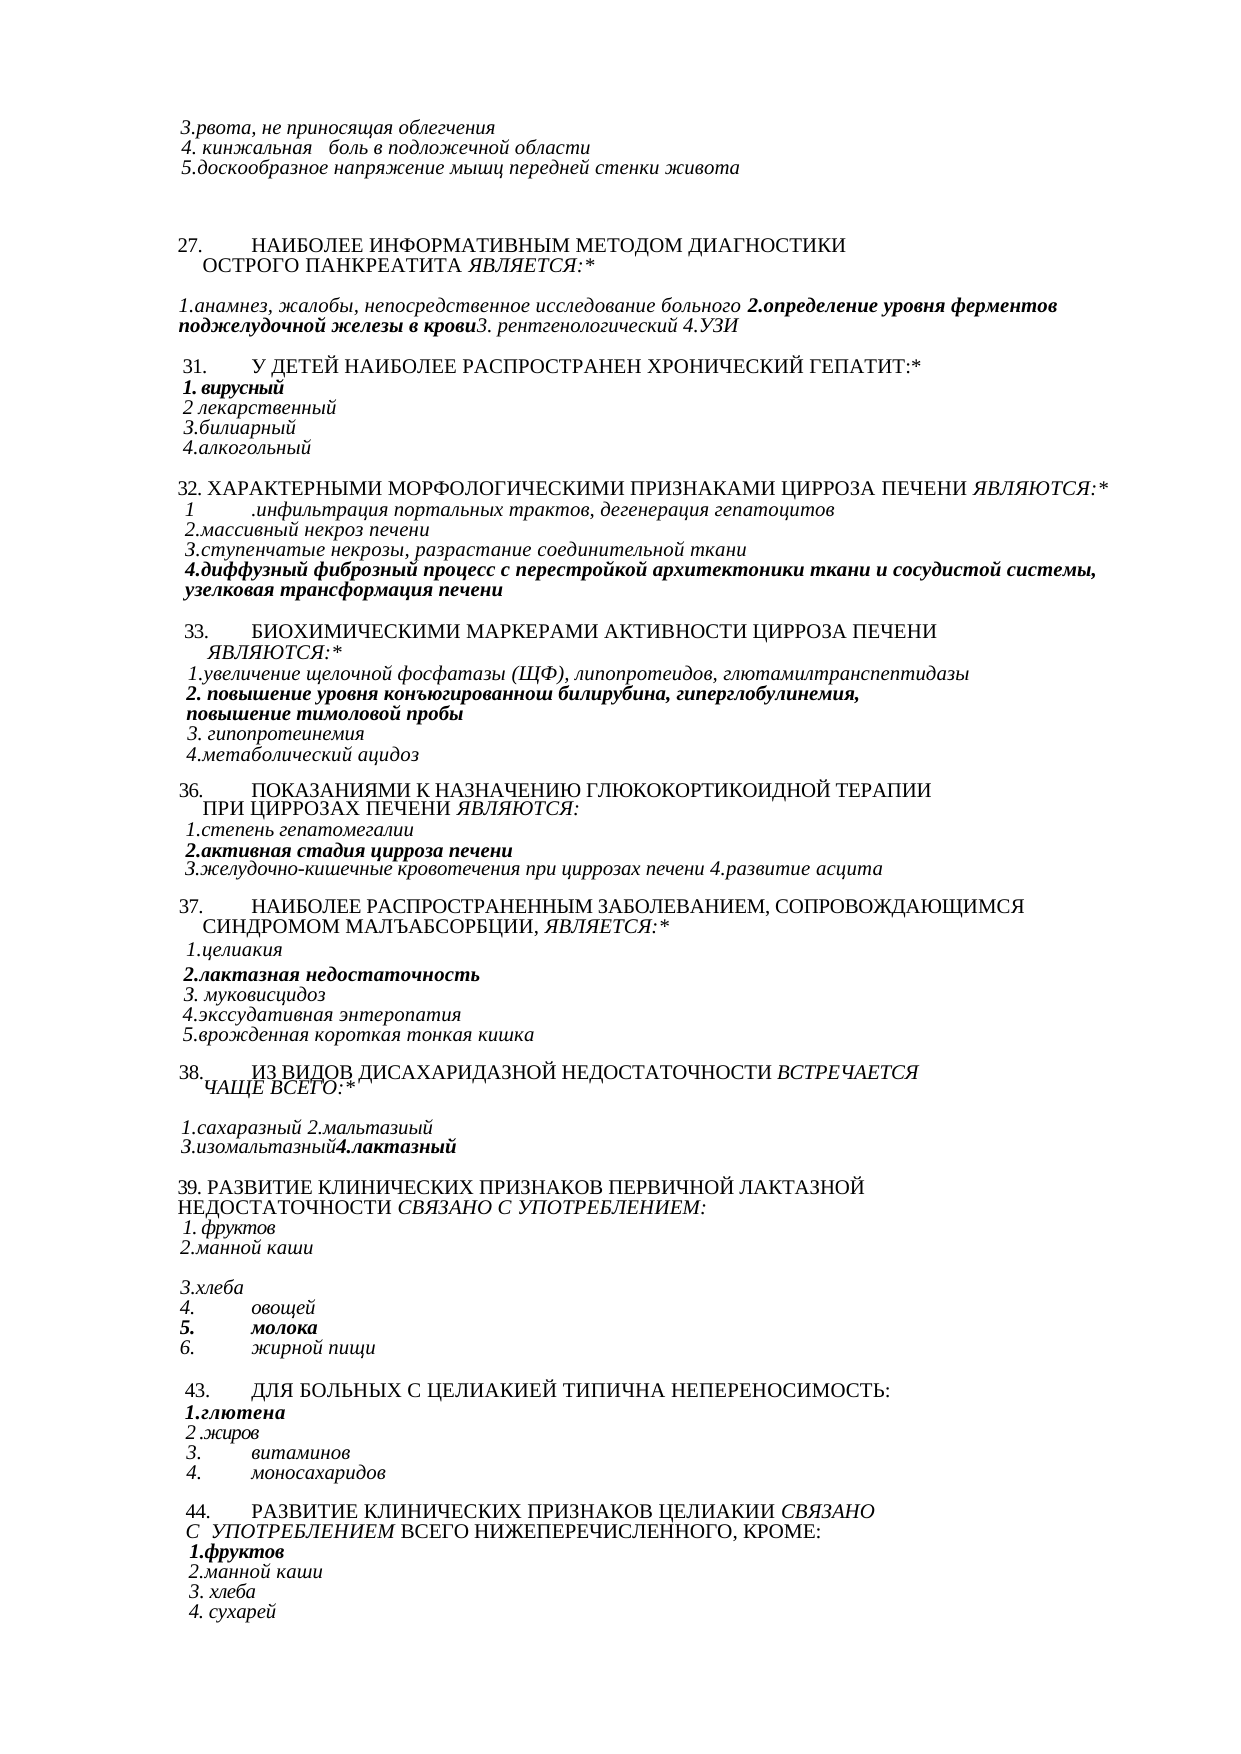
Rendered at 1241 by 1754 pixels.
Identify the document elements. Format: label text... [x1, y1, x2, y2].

text 3.рвота, не приносящая облегчения [180, 118, 855, 138]
text 1.степень гепатомегалии [185, 819, 1153, 841]
text 37. НАИБОЛЕЕ РАСПРОСТРАНЕННЫМ ЗАБОЛЕВАНИЕМ, СОПРОВОЖДАЮЩИМСЯ СИНДРОМОМ МАЛЪАБСОРБЦИИ, ЯВЛЯЕТСЯ:* [179, 898, 1152, 937]
text 31. У ДЕТЕЙ НАИБОЛЕЕ РАСПРОСТРАНЕН ХРОНИЧЕСКИЙ ГЕПАТИТ:* 1. вирусный [182, 357, 1119, 399]
text 1.сахаразный 2.мальтазиый З.изомальтазный4.лактазный [181, 1119, 704, 1158]
text 2.манной каши [180, 1238, 1152, 1258]
text 32. ХАРАКТЕРНЫМИ МОРФОЛОГИЧЕСКИМИ ПРИЗНАКАМИ ЦИРРОЗА ПЕЧЕНИ ЯВЛЯЮТСЯ:* [177, 479, 1119, 500]
text 38. ИЗ ВИДОВ ДИСАХАРИДАЗНОЙ НЕДОСТАТОЧНОСТИ ВСТРЕЧАЕТСЯ ЧАЩЕ ВСЕГО:* [179, 1067, 1120, 1098]
text 2.активная стадия цирроза печени [185, 841, 1153, 862]
text 1.анамнез, жалобы, непосредственное исследование больного 2.определение уровня ферментов поджелудочной железы в крови3. рентгенологический 4.УЗИ [178, 297, 1153, 336]
text 43. ДЛЯ БОЛЬНЫХ С ЦЕЛИАКИЕЙ ТИПИЧНА НЕПЕРЕНОСИМОСТЬ: 1.глютена [184, 1380, 1152, 1423]
text 1.фруктов [189, 1542, 1152, 1562]
text 4.метаболический ацидоз [186, 745, 1152, 765]
text 1.целиакия [186, 937, 1152, 961]
text 1.увеличение щелочной фосфатазы (ЩФ), липопротеидов, глютамилтранспептидазы [188, 664, 1152, 684]
text 36. ПОКАЗАНИЯМИ К НАЗНАЧЕНИЮ ГЛЮКОКОРТИКОИДНОЙ ТЕРАПИИ ПРИ ЦИРРОЗАХ ПЕЧЕНИ ЯВЛЯЮТСЯ: [179, 783, 1152, 819]
text 5.врожденная короткая тонкая кишка [183, 1026, 1152, 1046]
text 4.алкогольный [183, 439, 1152, 459]
text 5.доскообразное напряжение мышц передней стенки живота [181, 158, 1020, 178]
text 2.лактазная недостаточность [183, 965, 1152, 985]
text 2.манной каши [188, 1562, 1152, 1582]
list молока [179, 1318, 1152, 1338]
text З.билиарный [183, 419, 1152, 439]
text 2 .жиров [185, 1423, 1152, 1443]
list моносахаридов [186, 1463, 1152, 1483]
text 39. РАЗВИТИЕ КЛИНИЧЕСКИХ ПРИЗНАКОВ ПЕРВИЧНОЙ ЛАКТАЗНОЙ НЕДОСТАТОЧНОСТИ СВЯЗАНО С УПОТРЕБЛЕНИЕМ: [177, 1179, 1120, 1218]
text 1 .инфильтрация портальных трактов, дегенерация гепатоцитов 2.массивный некроз печени [184, 500, 1153, 540]
text 4.экссудативная энтеропатия [182, 1005, 1152, 1026]
text 44. РАЗВИТИЕ КЛИНИЧЕСКИХ ПРИЗНАКОВ ЦЕЛИАКИИ СВЯЗАНО С УПОТРЕБЛЕНИЕМ ВСЕГО НИЖЕПЕРЕЧИСЛЕННОГО, КРОМЕ: [185, 1503, 1152, 1542]
text 2. повышение уровня конъюгированнош билирубина, гиперглобулинемия, повышение тимоловой пробы [186, 684, 1152, 724]
text 2 лекарственный [183, 399, 1152, 419]
text 33. БИОХИМИЧЕСКИМИ МАРКЕРАМИ АКТИВНОСТИ ЦИРРОЗА ПЕЧЕНИ ЯВЛЯЮТСЯ:* [184, 621, 1119, 664]
text 3. хлеба [189, 1582, 1152, 1603]
text 4.диффузный фиброзный процесс с перестройкой архитектоники ткани и сосудистой системы, узелковая трансформация печени [185, 560, 1153, 600]
text 1. фруктов [182, 1218, 1152, 1238]
text 3. гипопротеинемия [187, 724, 1152, 745]
list овощей [179, 1298, 1152, 1318]
text З. муковисцидоз [183, 985, 1152, 1005]
text 27. НАИБОЛЕЕ ИНФОРМАТИВНЫМ МЕТОДОМ ДИАГНОСТИКИ ОСТРОГО ПАНКРЕАТИТА ЯВЛЯЕТСЯ:* [177, 236, 1086, 276]
text З.ступенчатые некрозы, разрастание соединительной ткани [185, 540, 1153, 560]
text З.желудочно-кишечные кровотечения при циррозах печени 4.развитие асцита [185, 862, 1153, 879]
text 4. сухарей [189, 1603, 1152, 1623]
list витаминов [186, 1443, 1152, 1463]
text 3.хлеба [180, 1278, 1152, 1298]
list жирной пищи [179, 1338, 1152, 1358]
text 4. кинжальная боль в подложечной области [181, 138, 1020, 158]
